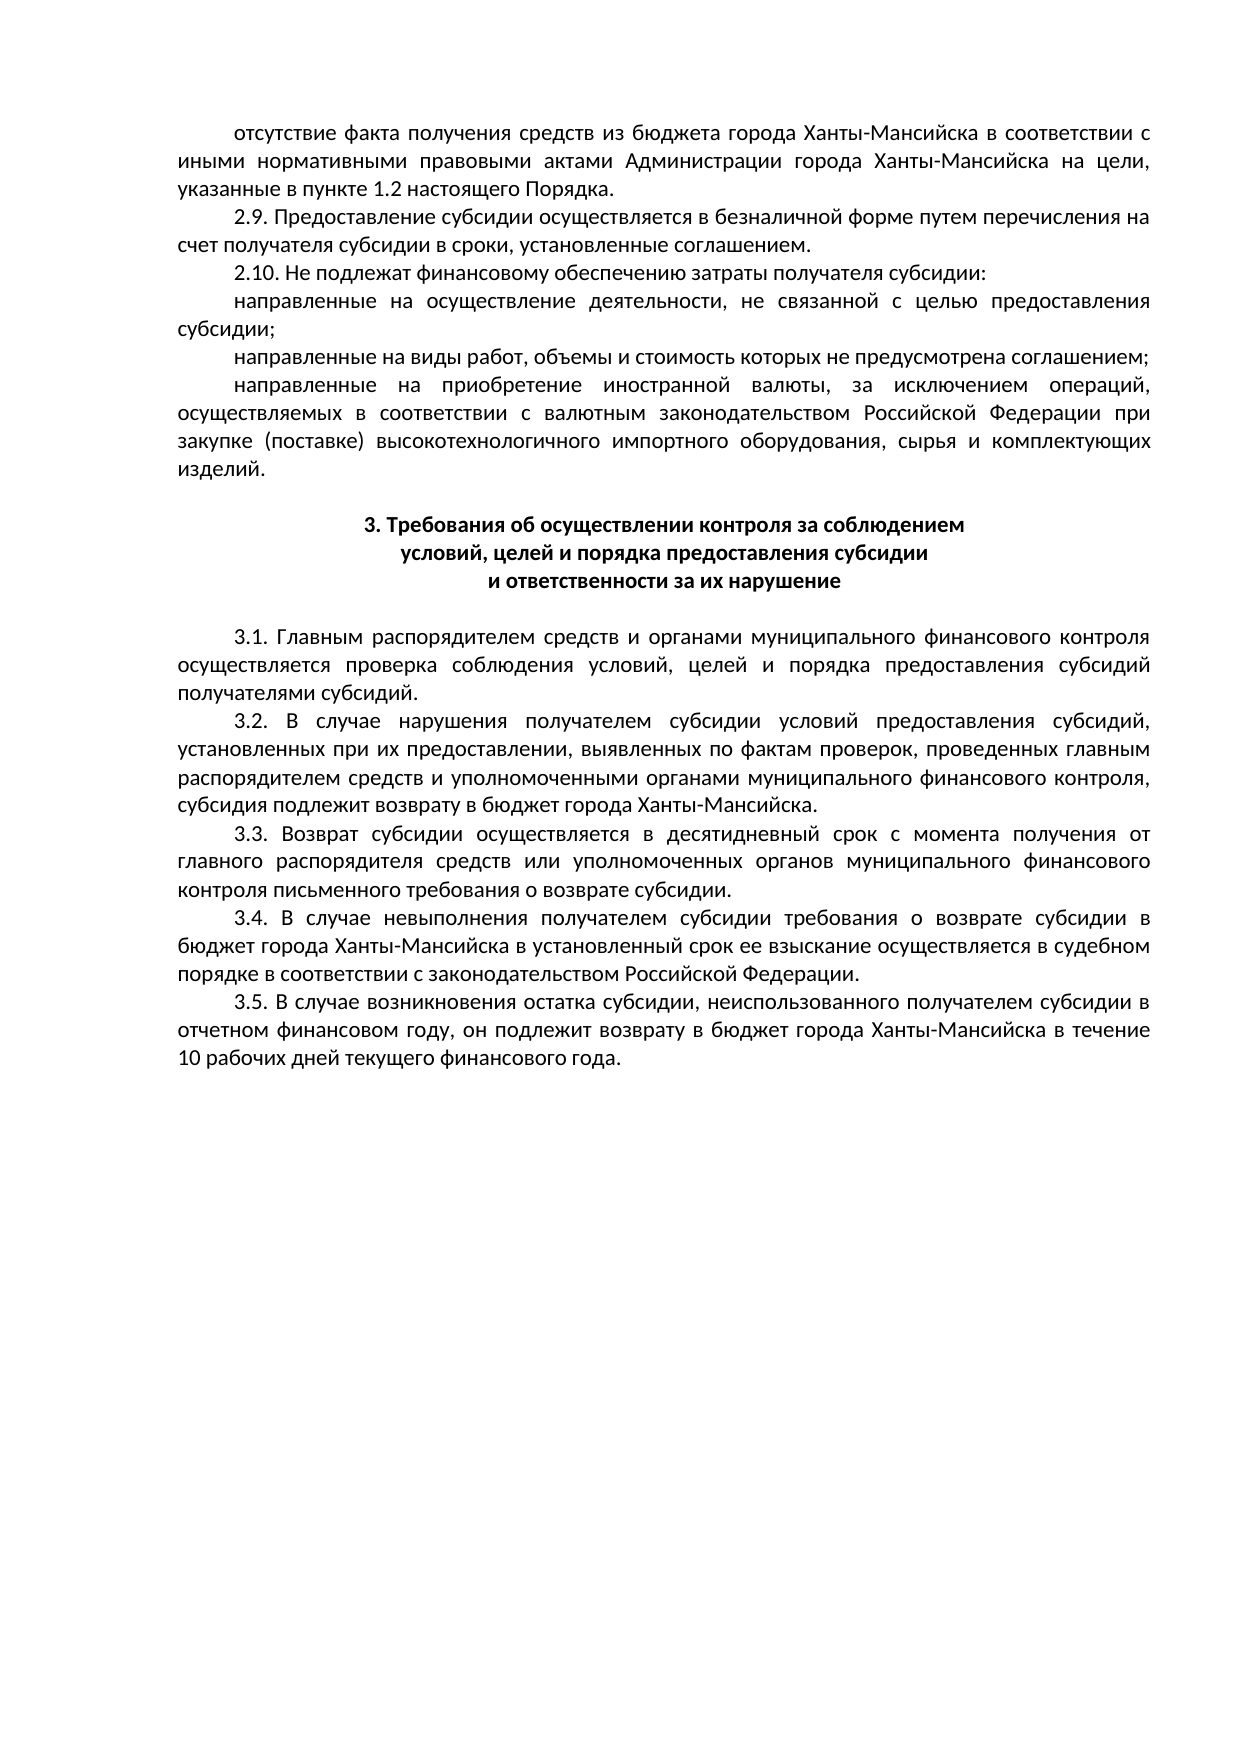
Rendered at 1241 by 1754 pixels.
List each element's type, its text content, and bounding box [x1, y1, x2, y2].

text направленные на приобретение иностранной валюты, за исключением операций, осуществляемых в соответствии с валютным законодательством Российской Федерации при закупке (поставке) высокотехнологичного импортного оборудования, сырья и комплектующих изделий. [177, 370, 1152, 482]
text 2.10. Не подлежат финансовому обеспечению затраты получателя субсидии: [177, 258, 1152, 286]
text 3.1. Главным распорядителем средств и органами муниципального финансового контроля осуществляется проверка соблюдения условий, целей и порядка предоставления субсидий получателями субсидий. [177, 622, 1152, 707]
text 3.2. В случае нарушения получателем субсидии условий предоставления субсидий, установленных при их предоставлении, выявленных по фактам проверок, проведенных главным распорядителем средств и уполномоченными органами муниципального финансового контроля, субсидия подлежит возврату в бюджет города Ханты-Мансийска. [177, 707, 1152, 819]
title условий, целей и порядка предоставления субсидии [177, 538, 1152, 566]
text отсутствие факта получения средств из бюджета города Ханты-Мансийска в соответствии с иными нормативными правовыми актами Администрации города Ханты-Мансийска на цели, указанные в пункте 1.2 настоящего Порядка. [177, 118, 1152, 202]
title 3. Требования об осуществлении контроля за соблюдением [177, 510, 1152, 538]
text 3.5. В случае возникновения остатка субсидии, неиспользованного получателем субсидии в отчетном финансовом году, он подлежит возврату в бюджет города Ханты-Мансийска в течение 10 рабочих дней текущего финансового года. [177, 987, 1152, 1071]
text 2.9. Предоставление субсидии осуществляется в безналичной форме путем перечисления на счет получателя субсидии в сроки, установленные соглашением. [177, 202, 1152, 258]
title и ответственности за их нарушение [177, 566, 1152, 594]
text 3.3. Возврат субсидии осуществляется в десятидневный срок с момента получения от главного распорядителя средств или уполномоченных органов муниципального финансового контроля письменного требования о возврате субсидии. [177, 819, 1152, 903]
text 3.4. В случае невыполнения получателем субсидии требования о возврате субсидии в бюджет города Ханты-Мансийска в установленный срок ее взыскание осуществляется в судебном порядке в соответствии с законодательством Российской Федерации. [177, 903, 1152, 987]
text направленные на виды работ, объемы и стоимость которых не предусмотрена соглашением; [177, 342, 1152, 370]
text направленные на осуществление деятельности, не связанной с целью предоставления субсидии; [177, 286, 1152, 342]
